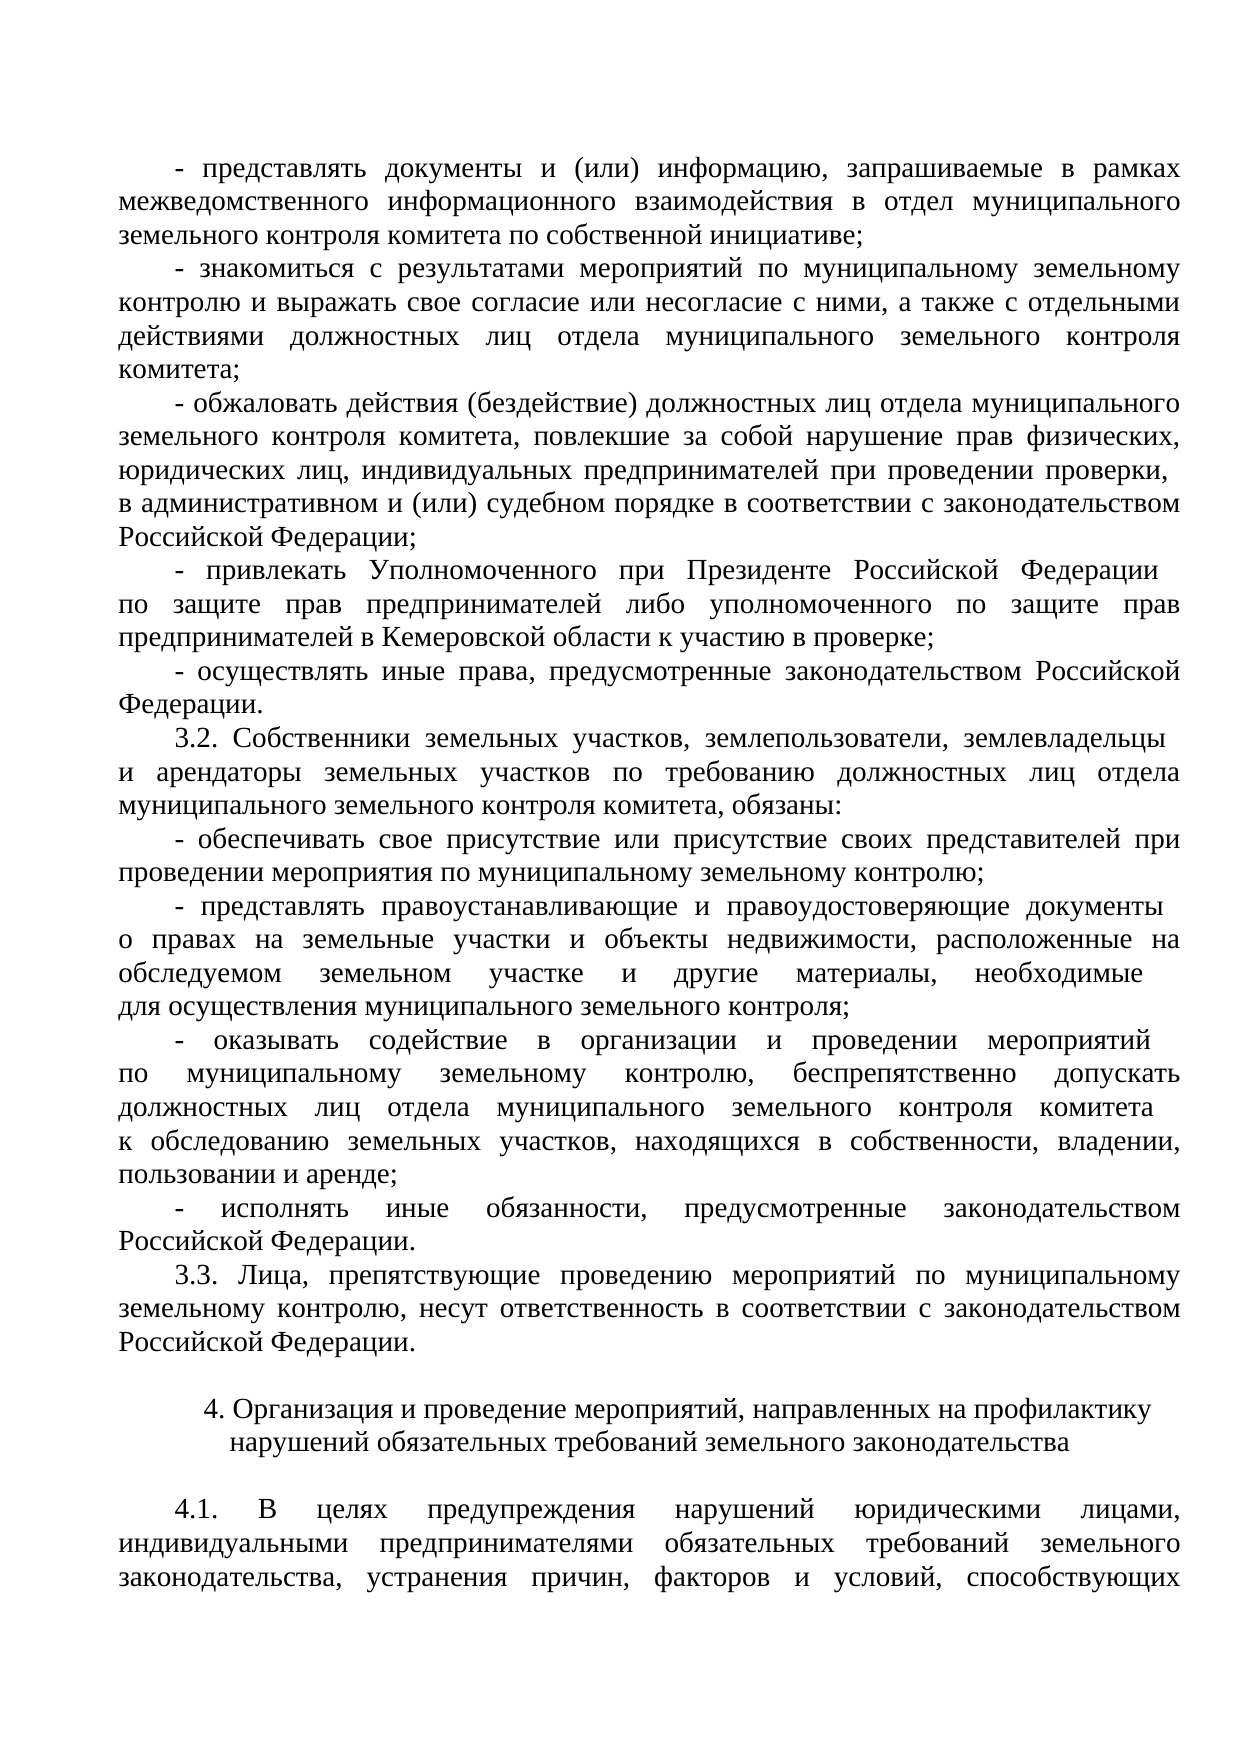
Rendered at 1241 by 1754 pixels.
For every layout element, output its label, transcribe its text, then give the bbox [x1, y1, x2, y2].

text - оказывать содействие в организации и проведении мероприятий по муниципальному земельному контролю, беспрепятственно допускать должностных лиц отдела муниципального земельного контроля комитета к обследованию земельных участков, находящихся в собственности, владении, пользовании и аренде; [118, 1022, 1181, 1190]
text - знакомиться с результатами мероприятий по муниципальному земельному контролю и выражать свое согласие или несогласие с ними, а также с отдельными действиями должностных лиц отдела муниципального земельного контроля комитета; [118, 251, 1181, 385]
text - представлять правоустанавливающие и правоудостоверяющие документы о правах на земельные участки и объекты недвижимости, расположенные на обследуемом земельном участке и другие материалы, необходимые для осуществления муниципального земельного контроля; [118, 888, 1181, 1022]
text - обжаловать действия (бездействие) должностных лиц отдела муниципального земельного контроля комитета, повлекшие за собой нарушение прав физических, юридических лиц, индивидуальных предпринимателей при проведении проверки, в административном и (или) судебном порядке в соответствии с законодательством Российской Федерации; [118, 385, 1181, 552]
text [118, 1492, 1181, 1592]
text - обеспечивать свое присутствие или присутствие своих представителей при проведении мероприятия по муниципальному земельному контролю; [118, 821, 1181, 888]
text - привлекать Уполномоченного при Президенте Российской Федерации по защите прав предпринимателей либо уполномоченного по защите прав предпринимателей в Кемеровской области к участию в проверке; [118, 552, 1181, 653]
text - представлять документы и (или) информацию, запрашиваемые в рамках межведомственного информационного взаимодействия в отдел муниципального земельного контроля комитета по собственной инициативе; [118, 150, 1181, 251]
text - осуществлять иные права, предусмотренные законодательством Российской Федерации. [118, 653, 1181, 720]
text 4. Организация и проведение мероприятий, направленных на профилактику нарушений обязательных требований земельного законодательства [118, 1391, 1181, 1458]
text 3.2. Собственники земельных участков, землепользователи, землевладельцы и арендаторы земельных участков по требованию должностных лиц отдела муниципального земельного контроля комитета, обязаны: [118, 720, 1181, 821]
text - исполнять иные обязанности, предусмотренные законодательством Российской Федерации. [118, 1190, 1181, 1257]
text 3.3. Лица, препятствующие проведению мероприятий по муниципальному земельному контролю, несут ответственность в соответствии с законодательством Российской Федерации. [118, 1257, 1181, 1357]
